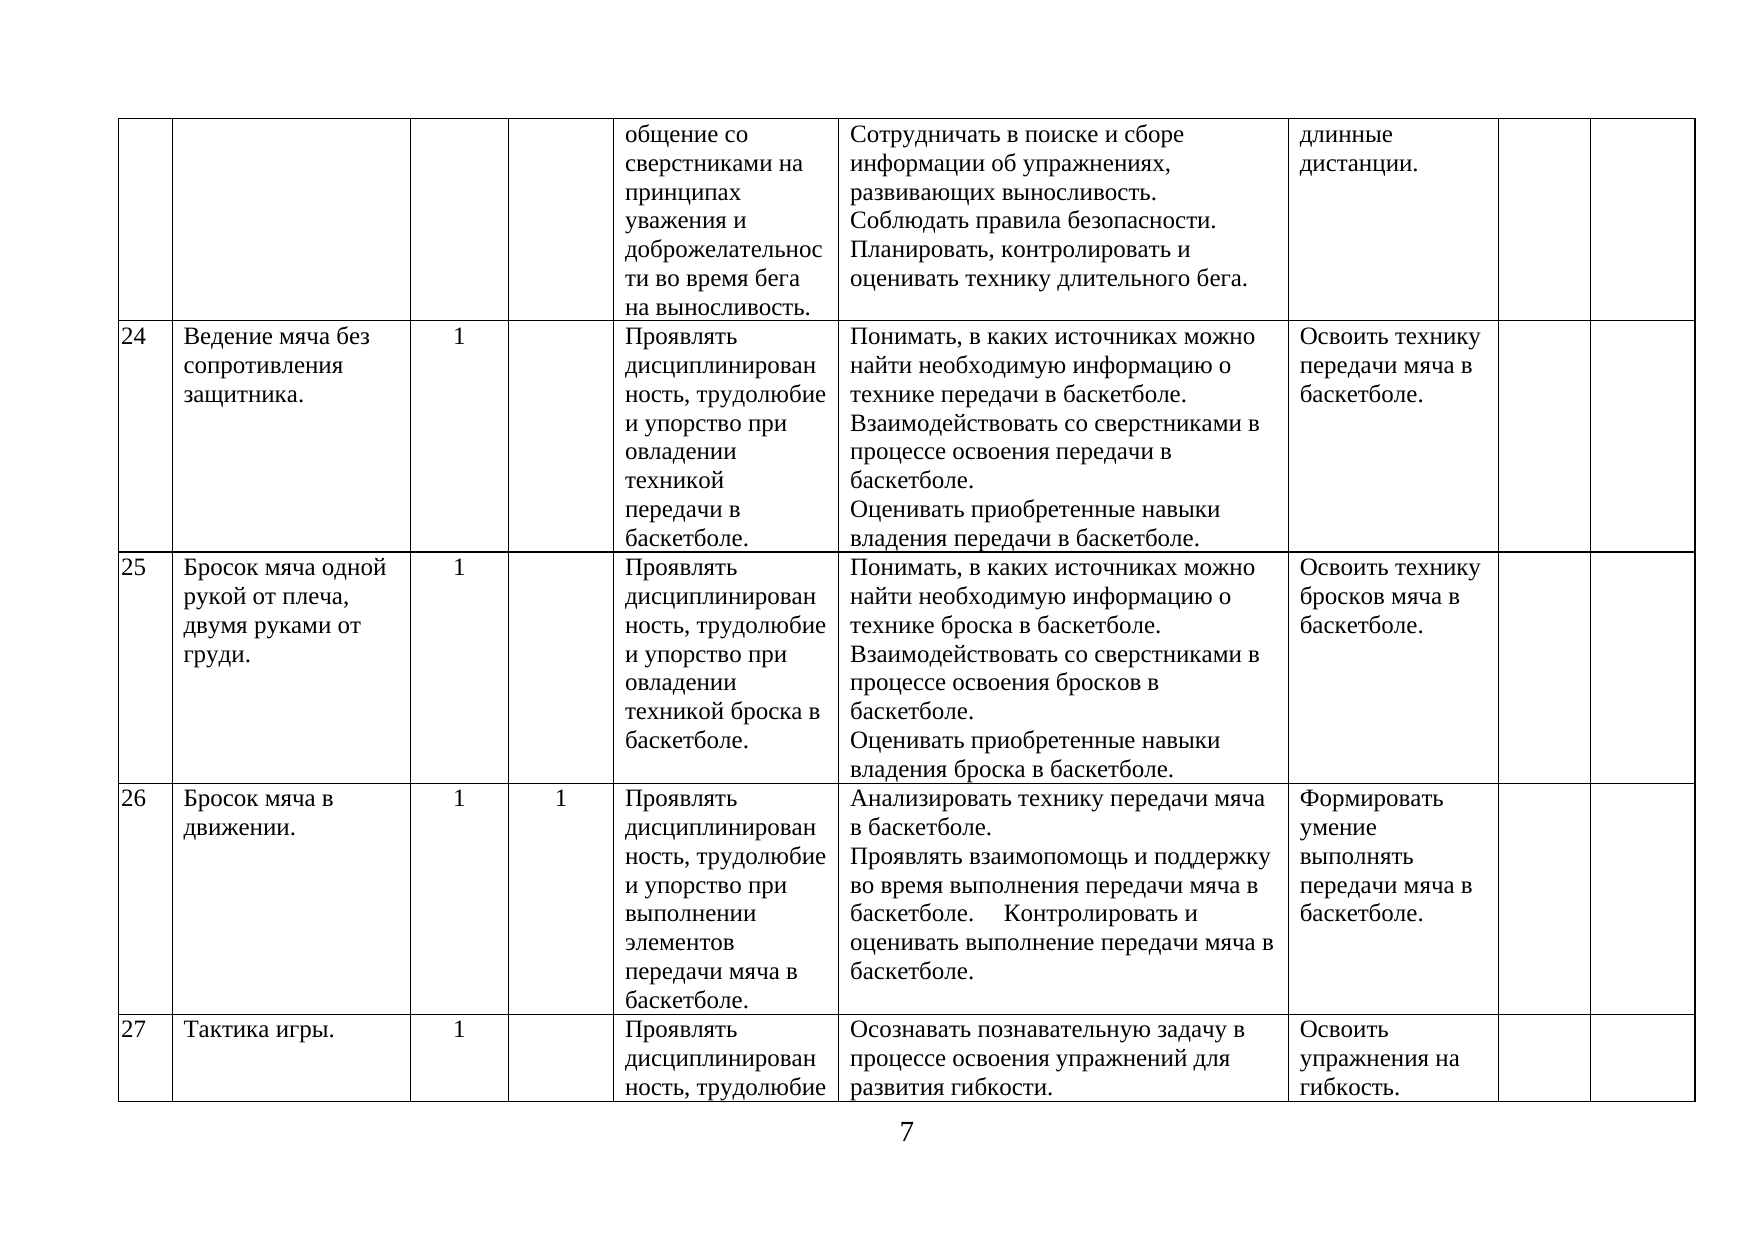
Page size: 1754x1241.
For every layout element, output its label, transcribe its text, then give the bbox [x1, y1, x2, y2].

table_cell Ведение мяча без сопротивления защитника. [173, 321, 410, 551]
table_cell Анализировать технику передачи мяча в баскетболе. Проявлять взаимопомощь и поддержку во время выполнения передачи мяча в баскетболе. Контролировать и оценивать выполнение передачи мяча в баскетболе. [839, 784, 1288, 1013]
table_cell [1289, 119, 1498, 320]
table_cell 1 [509, 784, 613, 1013]
table_cell Понимать, в каких источниках можно найти необходимую информацию о технике передачи в баскетболе. Взаимодействовать со сверстниками в процессе освоения передачи в баскетболе. Оценивать приобретенные навыки владения передачи в баскетболе. [839, 321, 1288, 551]
table_cell Формировать умение выполнять передачи мяча в баскетболе. [1289, 784, 1498, 1013]
table_cell [1499, 119, 1590, 320]
table_cell [1499, 1015, 1590, 1101]
table_cell [1591, 119, 1694, 320]
table_cell [1499, 321, 1590, 551]
table_cell Тактика игры. [173, 1015, 410, 1101]
table_cell [119, 1015, 172, 1101]
table_cell [119, 553, 172, 782]
table_cell 1 [411, 784, 508, 1013]
table_cell Освоить технику бросков мяча в баскетболе. [1289, 553, 1498, 782]
table_cell Бросок мяча в движении. [173, 784, 410, 1013]
table_cell Освоить технику передачи мяча в баскетболе. [1289, 321, 1498, 551]
table_cell [119, 119, 172, 320]
table_cell [119, 784, 172, 1013]
table_cell [1591, 321, 1694, 551]
table_cell [1591, 553, 1694, 782]
table_cell Проявлять дисциплинированность, трудолюбие и упорство при овладении техникой передачи в баскетболе. [614, 321, 838, 551]
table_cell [839, 1015, 1288, 1101]
table_cell 1 [411, 321, 508, 551]
table_cell Бросок мяча одной рукой от плеча, двумя руками от груди. [173, 553, 410, 782]
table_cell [614, 119, 838, 320]
table_cell Проявлять дисциплинированность, трудолюбие и упорство при овладении техникой броска в баскетболе. [614, 553, 838, 782]
table_cell 1 [411, 553, 508, 782]
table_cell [614, 1015, 838, 1101]
table_cell [509, 119, 613, 320]
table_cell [173, 119, 410, 320]
table_cell [1499, 553, 1590, 782]
table_cell [1499, 784, 1590, 1013]
table_cell [509, 1015, 613, 1101]
table_cell [1591, 1015, 1694, 1101]
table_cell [1289, 1015, 1498, 1101]
table_cell [1591, 784, 1694, 1013]
table_cell 1 [411, 1015, 508, 1101]
table_cell [119, 321, 172, 551]
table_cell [839, 119, 1288, 320]
table_cell Понимать, в каких источниках можно найти необходимую информацию о технике броска в баскетболе. Взаимодействовать со сверстниками в процессе освоения бросков в баскетболе. Оценивать приобретенные навыки владения броска в баскетболе. [839, 553, 1288, 782]
table_cell [509, 553, 613, 782]
table_cell Проявлять дисциплинированность, трудолюбие и упорство при выполнении элементов передачи мяча в баскетболе. [614, 784, 838, 1013]
table_cell 1 [411, 119, 508, 320]
table_cell [509, 321, 613, 551]
